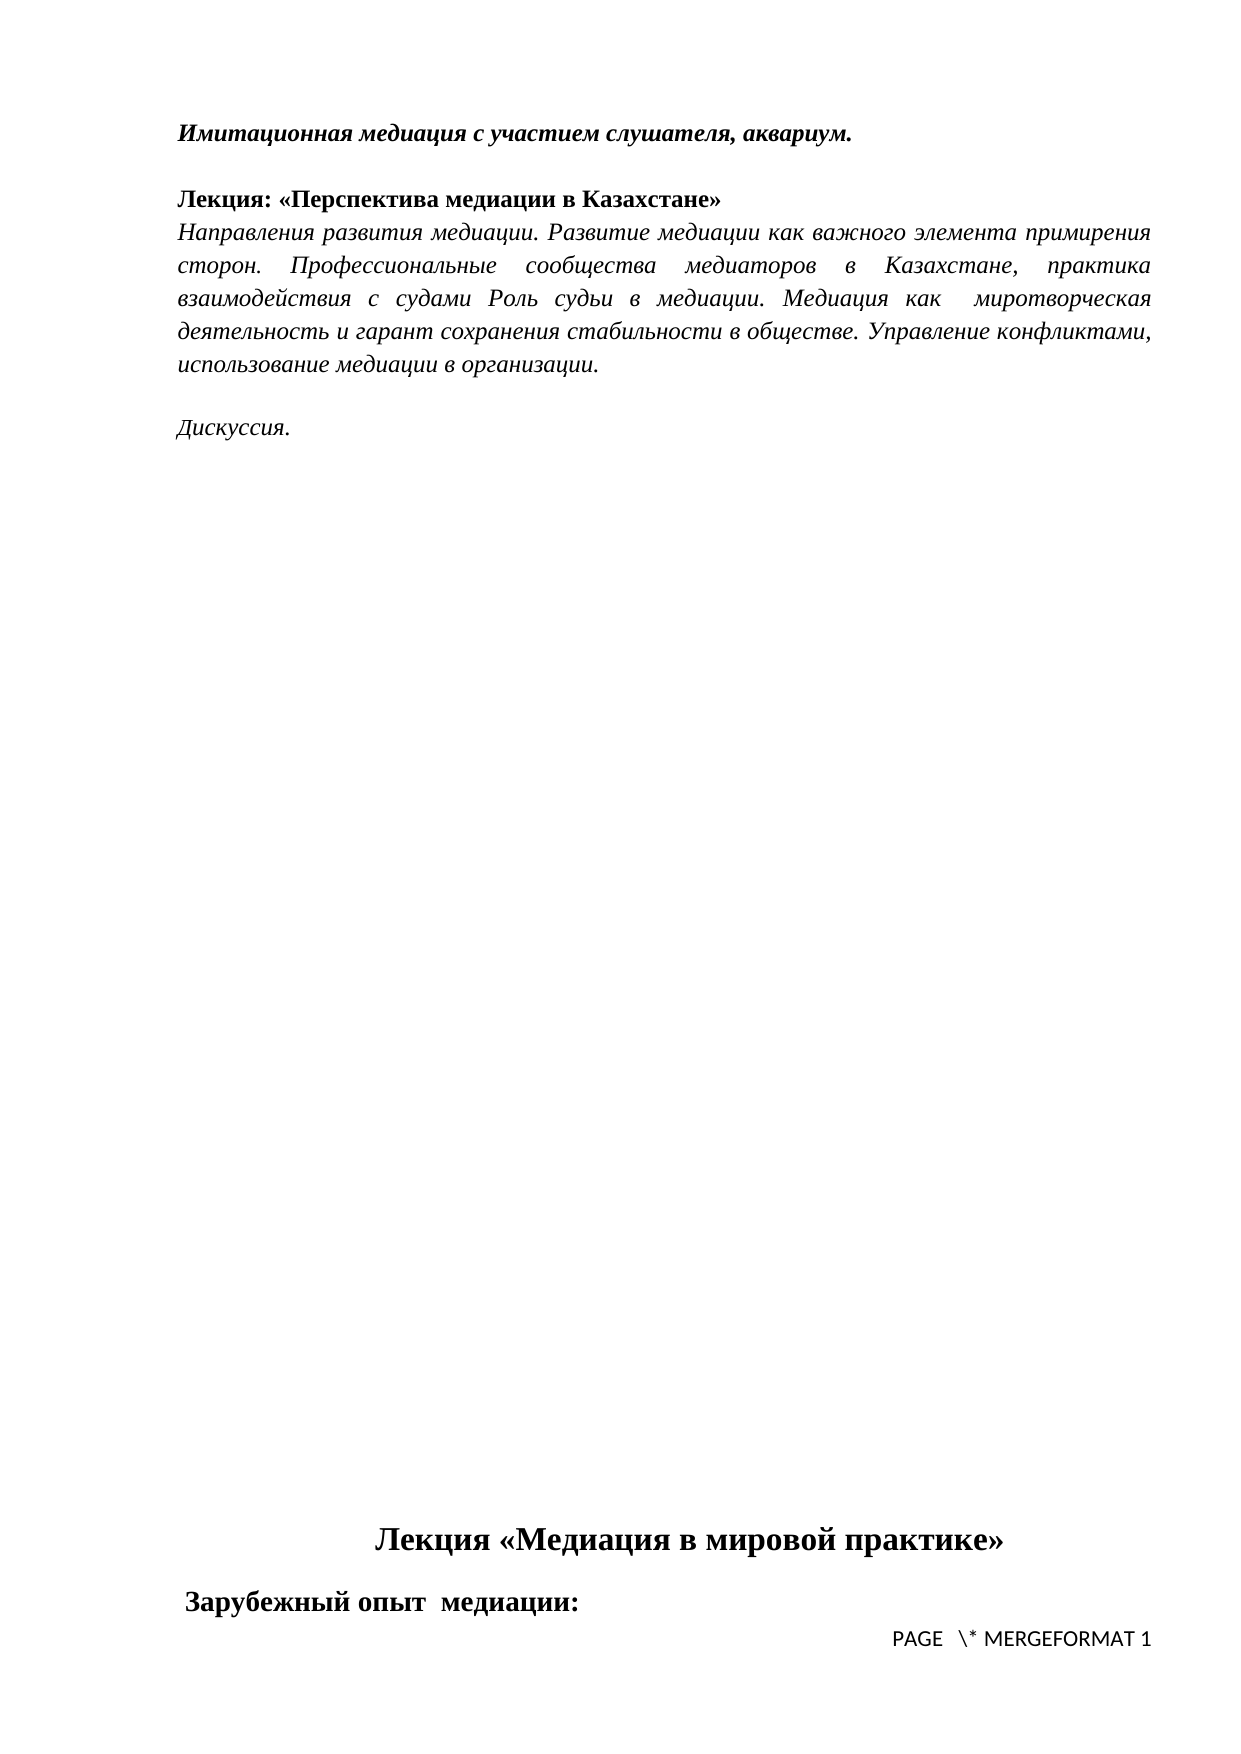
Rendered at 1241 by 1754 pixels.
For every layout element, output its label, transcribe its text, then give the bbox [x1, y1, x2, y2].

text Лекция «Медиация в мировой практике» [177, 1519, 1152, 1557]
text Зарубежный опыт медиации: [177, 1584, 1152, 1618]
text Лекция: «Перспектива медиации в Казахстане» [177, 184, 1152, 213]
text Направления развития медиации. Развитие медиации как важного элемента примирения сторон. Профессиональные сообщества медиаторов в Казахстане, практика взаимодействия с судами Роль судьи в медиации. Медиация как миротворческая деятельность и гарант сохранения стабильности в обществе. Управление конфликтами, использование медиации в организации. [177, 217, 1152, 378]
text Имитационная медиация с участием слушателя, аквариум. [177, 118, 1152, 147]
text Дискуссия. [177, 412, 1152, 441]
